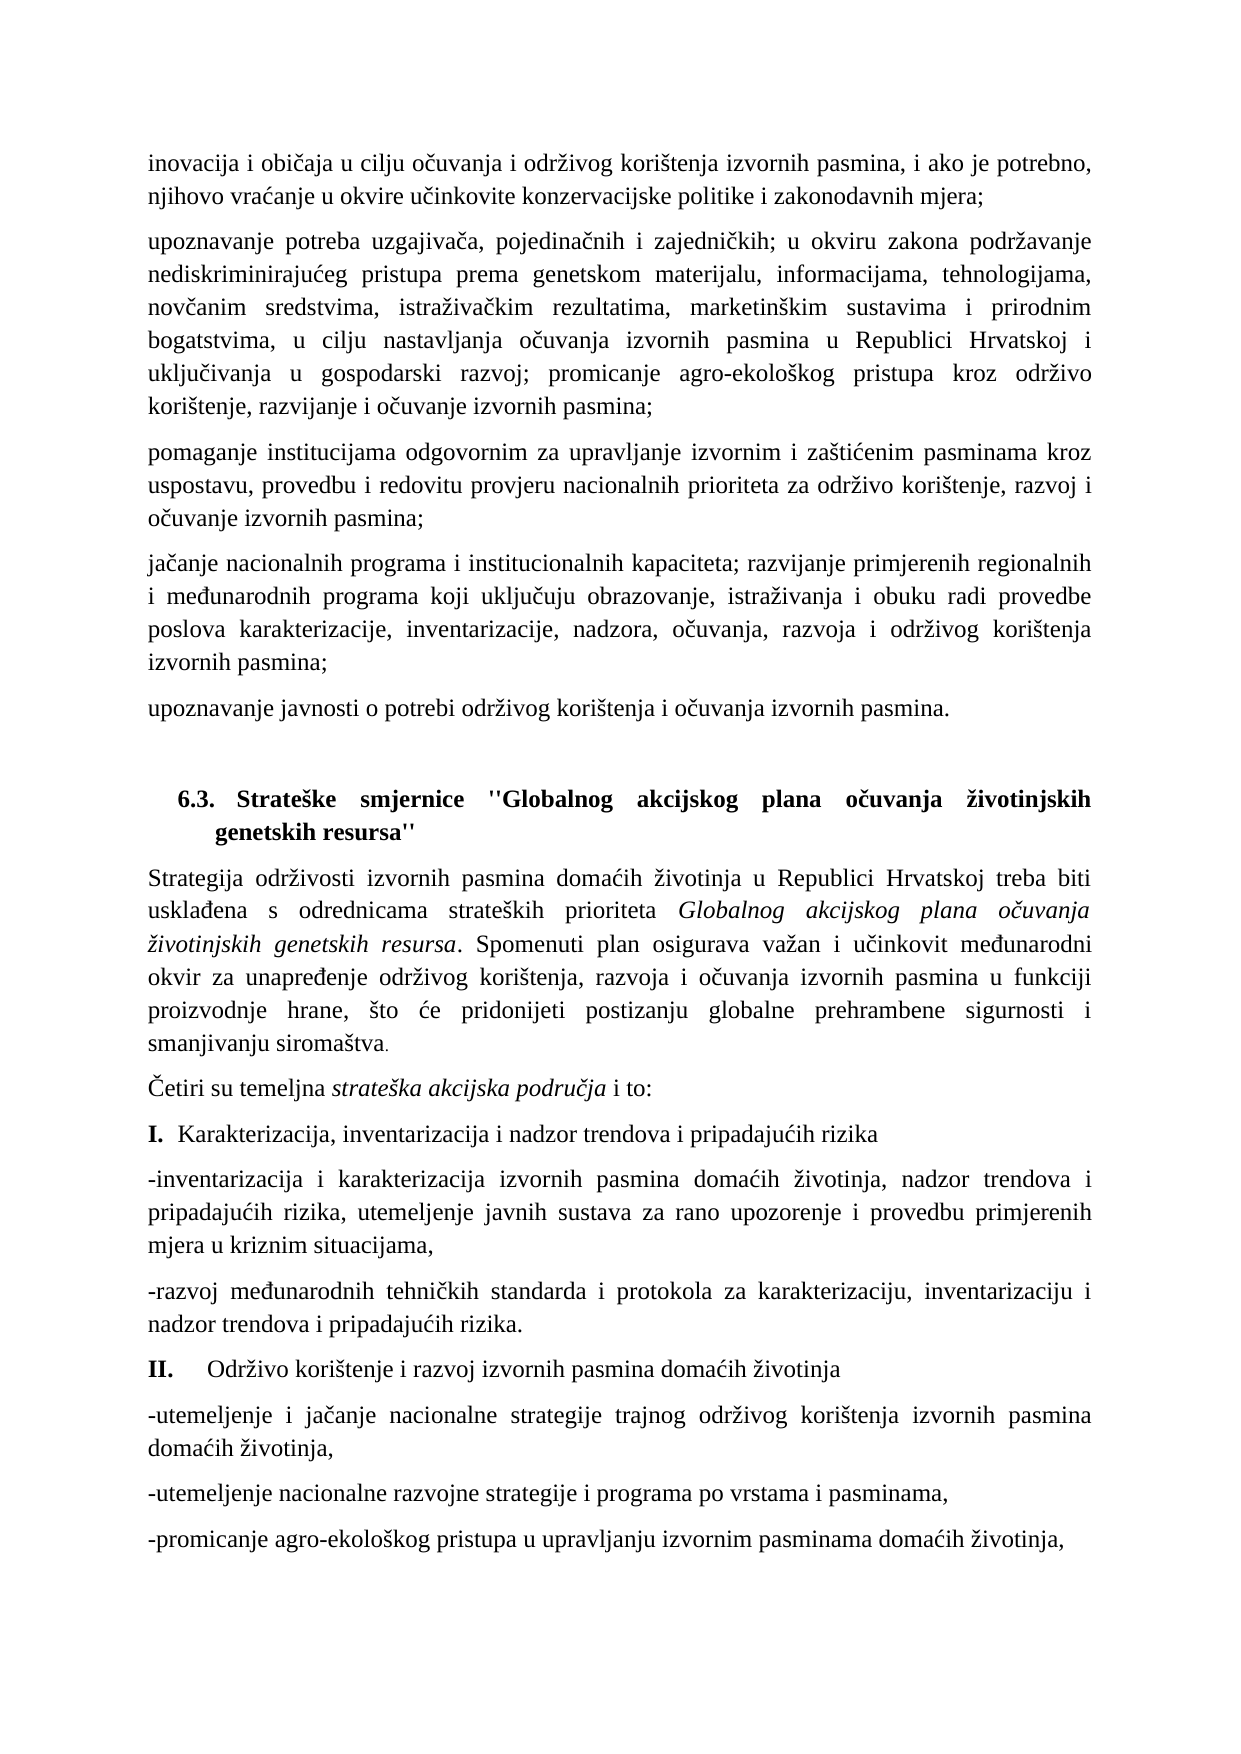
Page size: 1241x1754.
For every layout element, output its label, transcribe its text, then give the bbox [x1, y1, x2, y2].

text upoznavanje javnosti o potrebi održivog korištenja i očuvanja izvornih pasmina. [148, 693, 1092, 722]
text jačanje nacionalnih programa i institucionalnih kapaciteta; razvijanje primjerenih regionalnih i međunarodnih programa koji uključuju obrazovanje, istraživanja i obuku radi provedbe poslova karakterizacije, inventarizacije, nadzora, očuvanja, razvoja i održivog korištenja izvornih pasmina; [148, 548, 1092, 676]
text upoznavanje potreba uzgajivača, pojedinačnih i zajedničkih; u okviru zakona podržavanje nediskriminirajućeg pristupa prema genetskom materijalu, informacijama, tehnologijama, novčanim sredstvima, istraživačkim rezultatima, marketinškim sustavima i prirodnim bogatstvima, u cilju nastavljanja očuvanja izvornih pasmina u Republici Hrvatskoj i uključivanja u gospodarski razvoj; promicanje agro-ekološkog pristupa kroz održivo korištenje, razvijanje i očuvanje izvornih pasmina; [148, 226, 1092, 420]
text pomaganje institucijama odgovornim za upravljanje izvornim i zaštićenim pasminama kroz uspostavu, provedbu i redovitu provjeru nacionalnih prioriteta za održivo korištenje, razvoj i očuvanje izvornih pasmina; [148, 437, 1092, 532]
text Strategija održivosti izvornih pasmina domaćih životinja u Republici Hrvatskoj treba biti usklađena s odrednicama strateških prioriteta Globalnog akcijskog plana očuvanja životinjskih genetskih resursa. Spomenuti plan osigurava važan i učinkovit međunarodni okvir za unapređenje održivog korištenja, razvoja i očuvanja izvornih pasmina u funkciji proizvodnje hrane, što će pridonijeti postizanju globalne prehrambene sigurnosti i smanjivanju siromaštva. [148, 863, 1092, 1056]
text -utemeljenje i jačanje nacionalne strategije trajnog održivog korištenja izvornih pasmina domaćih životinja, [148, 1400, 1092, 1462]
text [148, 148, 1092, 209]
text -utemeljenje nacionalne razvojne strategije i programa po vrstama i pasminama, [148, 1478, 1092, 1507]
text I. Karakterizacija, inventarizacija i nadzor trendova i pripadajućih rizika [148, 1119, 1092, 1147]
text Četiri su temeljna strateška akcijska područja i to: [148, 1073, 1092, 1102]
text -inventarizacija i karakterizacija izvornih pasmina domaćih životinja, nadzor trendova i pripadajućih rizika, utemeljenje javnih sustava za rano upozorenje i provedbu primjerenih mjera u kriznim situacijama, [148, 1164, 1092, 1259]
subtitle Strateške smjernice ''Globalnog akcijskog plana očuvanja životinjskih genetskih resursa'' [177, 784, 1092, 846]
text -promicanje agro-ekološkog pristupa u upravljanju izvornim pasminama domaćih životinja, [148, 1524, 1092, 1553]
text II. Održivo korištenje i razvoj izvornih pasmina domaćih životinja [148, 1354, 1092, 1383]
text -razvoj međunarodnih tehničkih standarda i protokola za karakterizaciju, inventarizaciju i nadzor trendova i pripadajućih rizika. [148, 1276, 1092, 1338]
